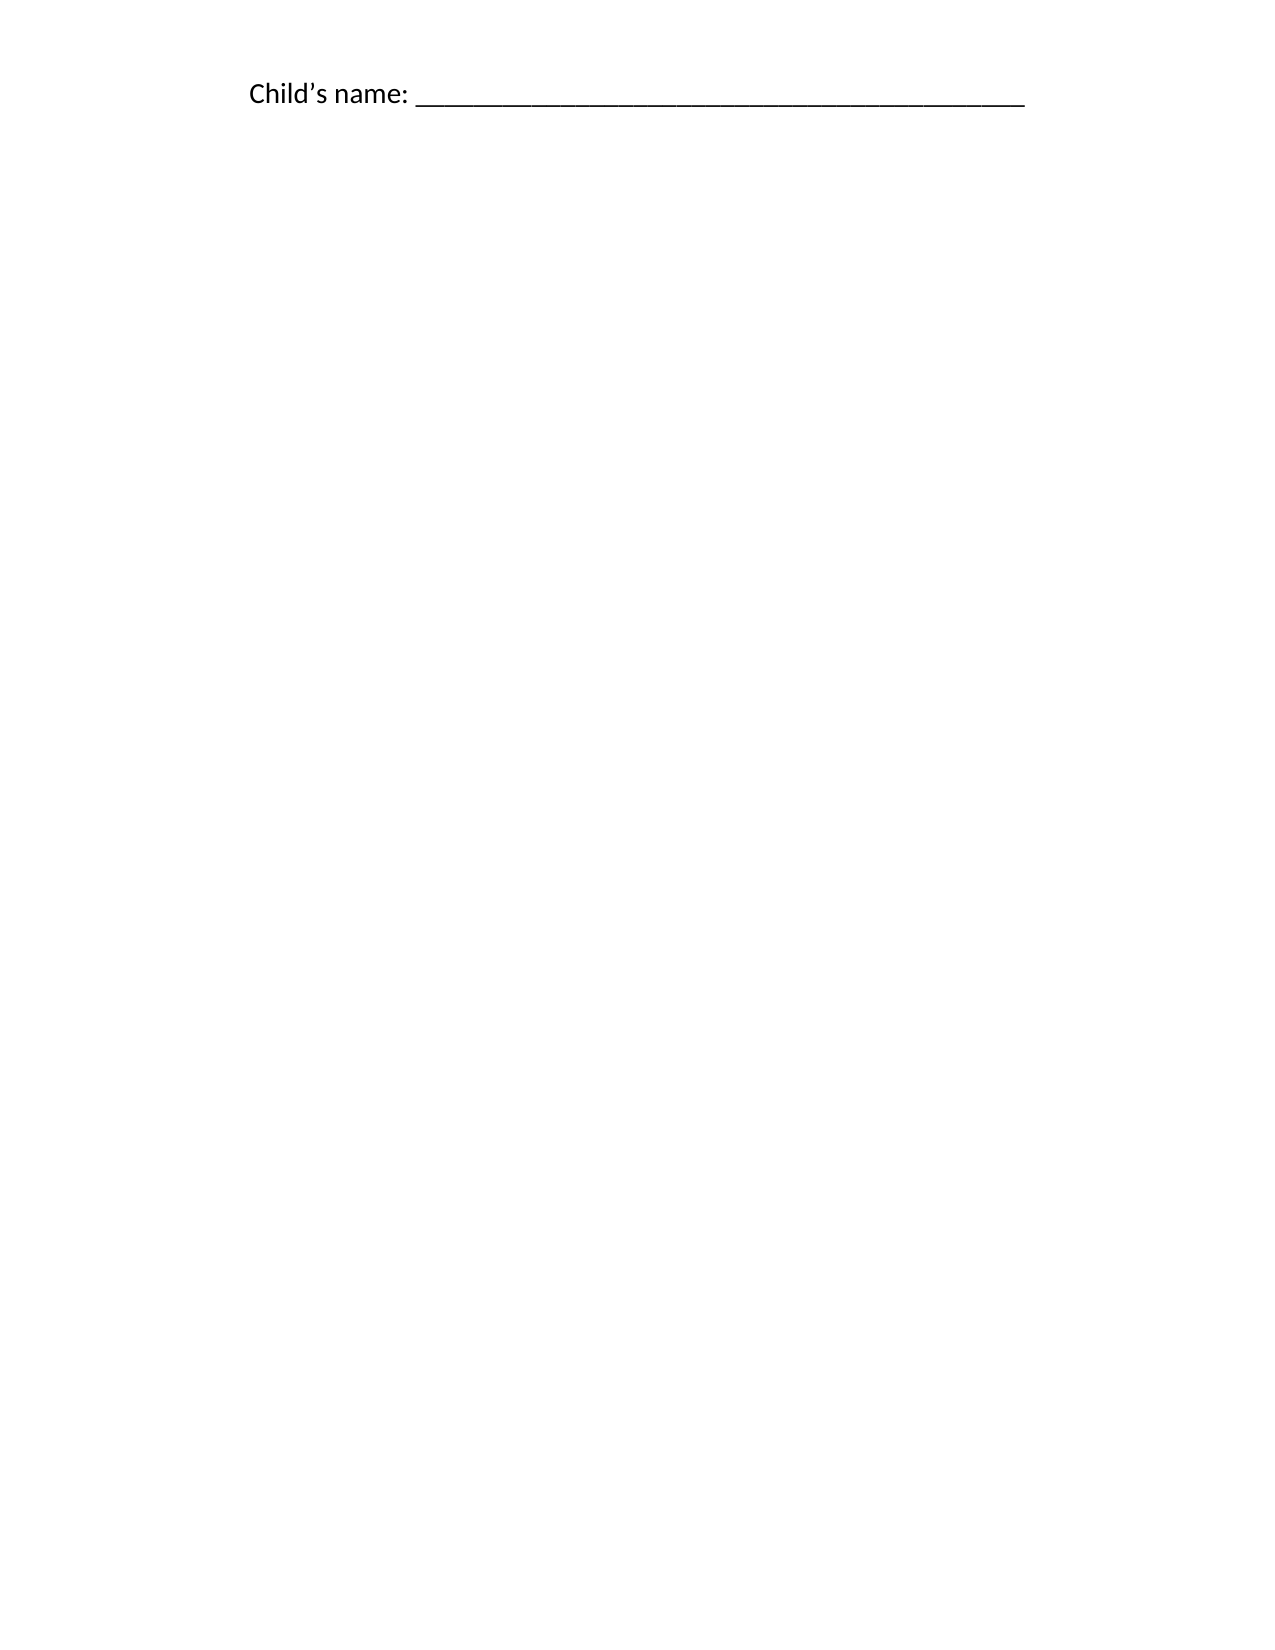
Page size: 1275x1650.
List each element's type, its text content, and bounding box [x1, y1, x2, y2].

text Child’s name: __________________________________________ [75, 75, 1200, 111]
